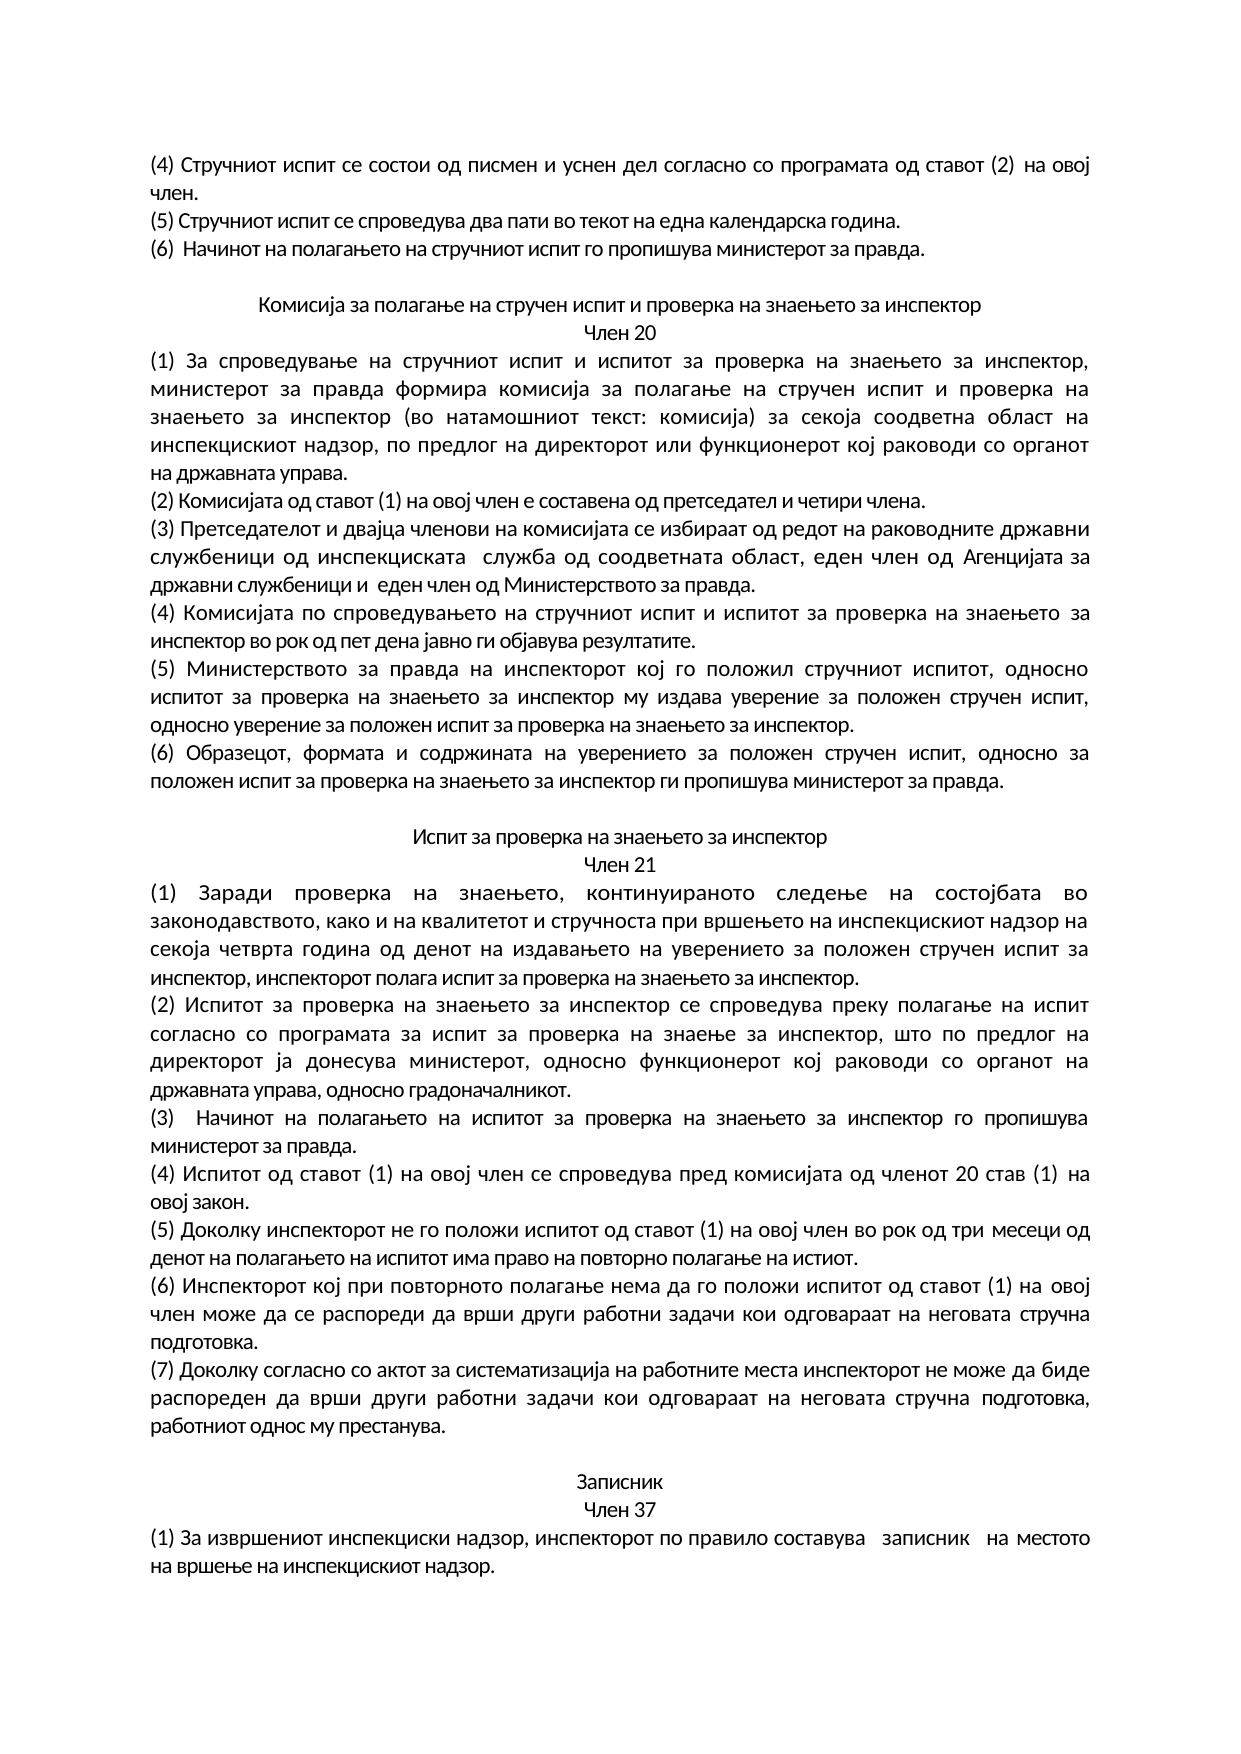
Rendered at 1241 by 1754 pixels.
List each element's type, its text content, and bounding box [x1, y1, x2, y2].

text Член 20 [150, 318, 1090, 346]
text (5) Стручниот испит се спроведува два пати во текот на една календарска година. [150, 206, 1090, 234]
text (1) За спроведување на стручниот испит и испитот за проверка на знаењето за инспектор, министерот за правда формира комисија за полагање на стручен испит и проверка на знаењето за инспектор (во натамошниот текст: комисија) за секоја соодветна област на инспекцискиот надзор, по предлог на директорот или функционерот кој раководи со органот на државната управа. [150, 346, 1090, 486]
text (2) Комисијата од ставот (1) на овој член е составена од претседател и четири члена. [150, 486, 1090, 514]
text Записник [150, 1467, 1090, 1495]
text (4) Комисијата по спроведувањето на стручниот испит и испитот за проверка на знаењето за инспектор во рок од пет дена јавно ги објавува резултатите. [150, 598, 1090, 654]
text (3) Претседателот и двајца членови на комисијата се избираат од редот на раководните државни службеници од инспекциската служба од соодветната област, еден член од Агенцијата за државни службеници и еден член од Министерството за правда. [150, 514, 1090, 598]
text (2) Испитот за проверка на знаењето за инспектор се спроведува преку полагање на испит согласно со програмата за испит за проверка на знаење за инспектор, што по предлог на директорот ја донесува министерот, односно функционерот кој раководи со органот на државната управа, односно градоначалникот. [150, 991, 1090, 1103]
text (6) Образецот, формата и содржината на уверението за положен стручен испит, односно за положен испит за проверка на знаењето за инспектор ги пропишува министерот за правда. [150, 738, 1090, 794]
text (1) Заради проверка на знаењето, континуираното следење на состојбата во законодавството, како и на квалитетот и стручноста при вршењето на инспекцискиот надзор на секоја четврта година од денот на издавањето на уверението за положен стручен испит за инспектор, инспекторот полага испит за проверка на знаењето за инспектор. [150, 878, 1090, 991]
text Комисија за полагање на стручен испит и проверка на знаењето за инспектор [150, 290, 1090, 318]
text (5) Министерството за правда на инспекторот кој го положил стручниот испитот, односно испитот за проверка на знаењето за инспектор му издава уверение за положен стручен испит, односно уверение за положен испит за проверка на знаењето за инспектор. [150, 654, 1090, 738]
text (3) Начинот на полагањето на испитот за проверка на знаењето за инспектор го пропишува министерот за правда. [150, 1103, 1090, 1159]
text Член 21 [150, 851, 1090, 878]
text (4) Испитот од ставот (1) на овој член се спроведува пред комисијата од членот 20 став (1) на овој закон. [150, 1159, 1090, 1215]
text (6) Начинот на полагањето на стручниот испит го пропишува министерот за правда. [150, 234, 1090, 262]
text (5) Доколку инспекторот не го положи испитот од ставот (1) на овој член во рок од три месеци од денот на полагањето на испитот има право на повторно полагање на истиот. [150, 1215, 1090, 1271]
text (4) Стручниот испит се состои од писмен и уснен дел согласно со програмата од ставот (2) на овој член. [150, 150, 1090, 206]
text Испит за проверка на знаењето за инспектор [150, 822, 1090, 851]
text (6) Инспекторот кој при повторното полагање нема да го положи испитот од ставот (1) на овој член може да се распореди да врши други работни задачи кои одговараат на неговата стручна подготовка. [150, 1271, 1090, 1355]
text (1) За извршениот инспекциски надзор, инспекторот по правило составува записник на местото на вршење на инспекцискиот надзор. [150, 1523, 1090, 1579]
text (7) Доколку согласно со актот за систематизација на работните места инспекторот не може да биде распореден да врши други работни задачи кои одговараат на неговата стручна подготовка, работниот однос му престанува. [150, 1355, 1090, 1439]
text Член 37 [150, 1495, 1090, 1523]
